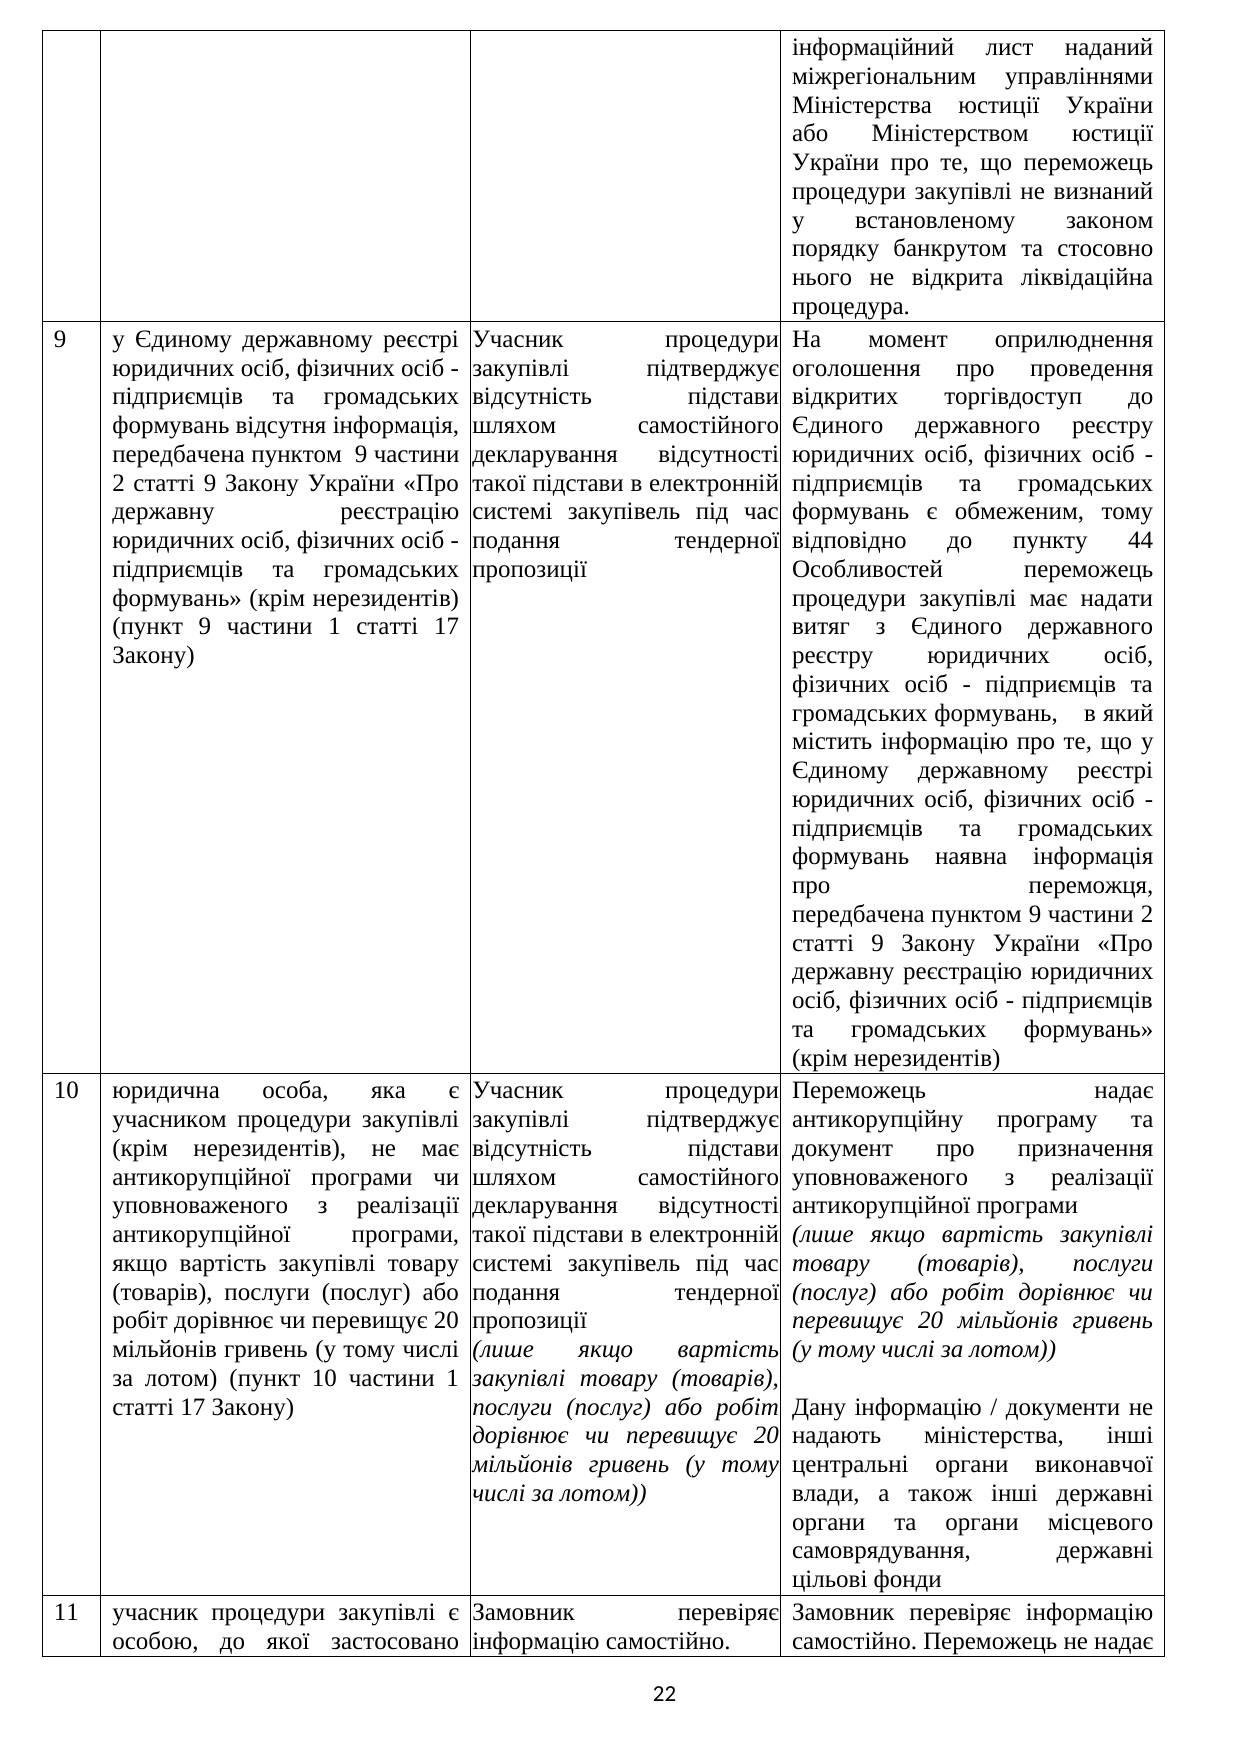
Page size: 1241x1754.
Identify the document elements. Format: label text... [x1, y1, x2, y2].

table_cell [101, 1596, 470, 1656]
table_cell у Єдиному державному реєстрі юридичних осіб, фізичних осіб - підприємців та громадських формувань відсутня інформація, передбачена пунктом 9 частини 2 статті 9 Закону України «Про державну реєстрацію юридичних осіб, фізичних осіб - підприємців та громадських формувань» (крім нерезидентів) (пункт 9 частини 1 статті 17 Закону) [101, 322, 470, 1073]
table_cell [781, 1596, 1164, 1656]
table_cell 10 [43, 1074, 100, 1594]
table_cell 11 [43, 1596, 100, 1656]
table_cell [781, 31, 1164, 321]
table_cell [101, 31, 470, 321]
table_cell Учасник процедури закупівлі підтверджує відсутність підстави шляхом самостійного декларування відсутності такої підстави в електронній системі закупівель під час подання тендерної пропозиції (лише якщо вартість закупівлі товару (товарів), послуги (послуг) або робіт дорівнює чи перевищує 20 мільйонів гривень (у тому числі за лотом)) [471, 1074, 780, 1594]
table_cell Переможець надає антикорупційну програму та документ про призначення уповноваженого з реалізації антикорупційної програми (лише якщо вартість закупівлі товару (товарів), послуги (послуг) або робіт дорівнює чи перевищує 20 мільйонів гривень (у тому числі за лотом)) Дану інформацію / документи не надають міністерства, інші центральні органи виконавчої влади, а також інші державні органи та органи місцевого самоврядування, державні цільові фонди [781, 1074, 1164, 1594]
table_cell 9 [43, 322, 100, 1073]
table_cell На момент оприлюднення оголошення про проведення відкритих торгівдоступ до Єдиного державного реєстру юридичних осіб, фізичних осіб - підприємців та громадських формувань є обмеженим, тому відповідно до пункту 44 Особливостей переможець процедури закупівлі має надати витяг з Єдиного державного реєстру юридичних осіб, фізичних осіб - підприємців та громадських формувань, в який містить інформацію про те, що у Єдиному державному реєстрі юридичних осіб, фізичних осіб - підприємців та громадських формувань наявна інформація про переможця, передбачена пунктом 9 частини 2 статті 9 Закону України «Про державну реєстрацію юридичних осіб, фізичних осіб - підприємців та громадських формувань» (крім нерезидентів) [781, 322, 1164, 1073]
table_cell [471, 31, 780, 321]
table_cell 8 [43, 31, 100, 321]
table_cell юридична особа, яка є учасником процедури закупівлі (крім нерезидентів), не має антикорупційної програми чи уповноваженого з реалізації антикорупційної програми, якщо вартість закупівлі товару (товарів), послуги (послуг) або робіт дорівнює чи перевищує 20 мільйонів гривень (у тому числі за лотом) (пункт 10 частини 1 статті 17 Закону) [101, 1074, 470, 1594]
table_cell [471, 1596, 780, 1656]
